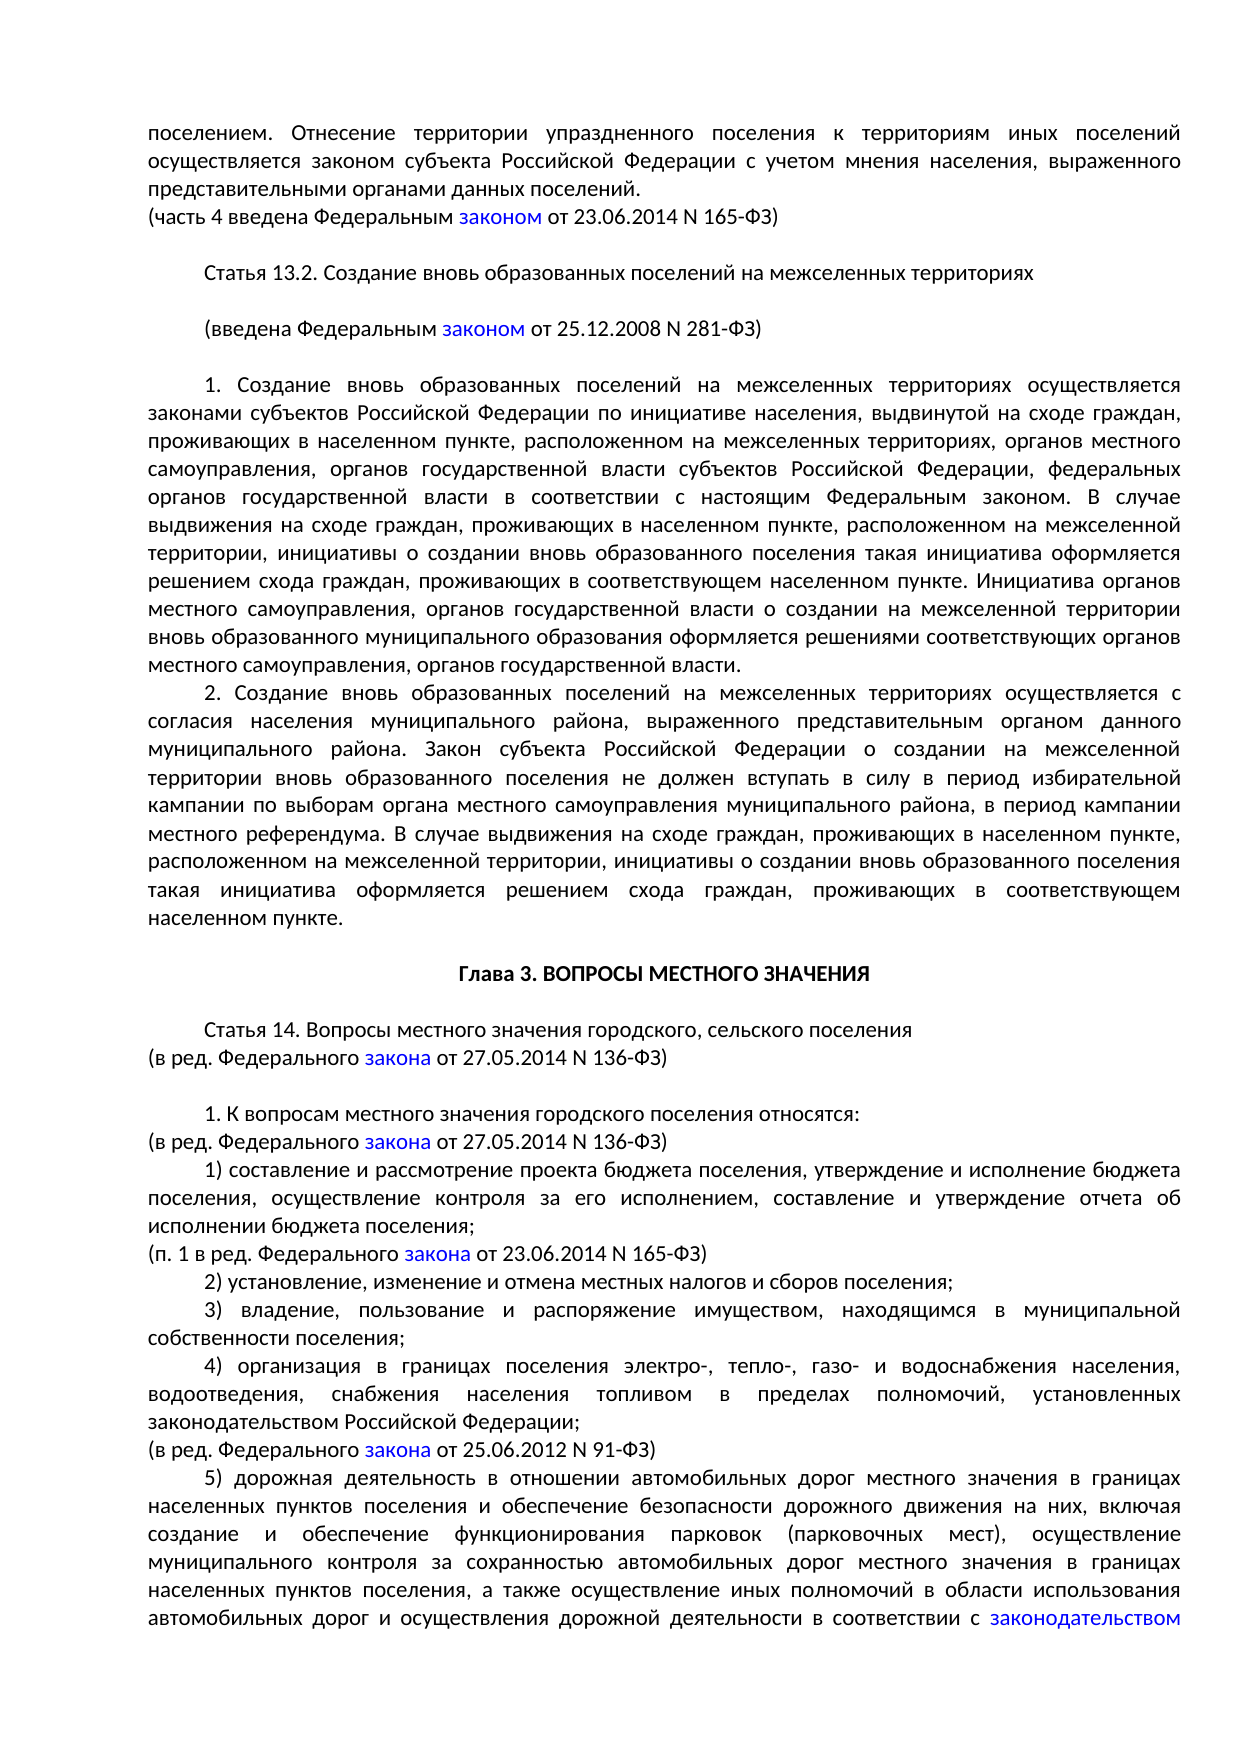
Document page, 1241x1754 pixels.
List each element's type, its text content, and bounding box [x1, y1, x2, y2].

text (в ред. Федерального закона от 25.06.2012 N 91-ФЗ) [148, 1435, 1181, 1463]
text Глава 3. ВОПРОСЫ МЕСТНОГО ЗНАЧЕНИЯ [148, 959, 1181, 987]
text 4) организация в границах поселения электро-, тепло-, газо- и водоснабжения населения, водоотведения, снабжения населения топливом в пределах полномочий, установленных законодательством Российской Федерации; [148, 1351, 1181, 1435]
text 2) установление, изменение и отмена местных налогов и сборов поселения; [148, 1267, 1181, 1295]
text 2. Создание вновь образованных поселений на межселенных территориях осуществляется с согласия населения муниципального района, выраженного представительным органом данного муниципального района. Закон субъекта Российской Федерации о создании на межселенной территории вновь образованного поселения не должен вступать в силу в период избирательной кампании по выборам органа местного самоуправления муниципального района, в период кампании местного референдума. В случае выдвижения на сходе граждан, проживающих в населенном пункте, расположенном на межселенной территории, инициативы о создании вновь образованного поселения такая инициатива оформляется решением схода граждан, проживающих в соответствующем населенном пункте. [148, 678, 1181, 931]
text (в ред. Федерального закона от 27.05.2014 N 136-ФЗ) [148, 1127, 1181, 1155]
text (часть 4 введена Федеральным законом от 23.06.2014 N 165-ФЗ) [148, 202, 1181, 230]
text Статья 13.2. Создание вновь образованных поселений на межселенных территориях [148, 258, 1181, 286]
text Статья 14. Вопросы местного значения городского, сельского поселения [148, 1015, 1181, 1043]
text 3) владение, пользование и распоряжение имуществом, находящимся в муниципальной собственности поселения; [148, 1295, 1181, 1351]
text (введена Федеральным законом от 25.12.2008 N 281-ФЗ) [148, 314, 1181, 342]
text 1) составление и рассмотрение проекта бюджета поселения, утверждение и исполнение бюджета поселения, осуществление контроля за его исполнением, составление и утверждение отчета об исполнении бюджета поселения; [148, 1155, 1181, 1239]
text (в ред. Федерального закона от 27.05.2014 N 136-ФЗ) [148, 1043, 1181, 1071]
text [148, 118, 1181, 202]
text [148, 1463, 1181, 1631]
text (п. 1 в ред. Федерального закона от 23.06.2014 N 165-ФЗ) [148, 1239, 1181, 1267]
text 1. К вопросам местного значения городского поселения относятся: [148, 1099, 1181, 1127]
text 1. Создание вновь образованных поселений на межселенных территориях осуществляется законами субъектов Российской Федерации по инициативе населения, выдвинутой на сходе граждан, проживающих в населенном пункте, расположенном на межселенных территориях, органов местного самоуправления, органов государственной власти субъектов Российской Федерации, федеральных органов государственной власти в соответствии с настоящим Федеральным законом. В случае выдвижения на сходе граждан, проживающих в населенном пункте, расположенном на межселенной территории, инициативы о создании вновь образованного поселения такая инициатива оформляется решением схода граждан, проживающих в соответствующем населенном пункте. Инициатива органов местного самоуправления, органов государственной власти о создании на межселенной территории вновь образованного муниципального образования оформляется решениями соответствующих органов местного самоуправления, органов государственной власти. [148, 370, 1181, 678]
